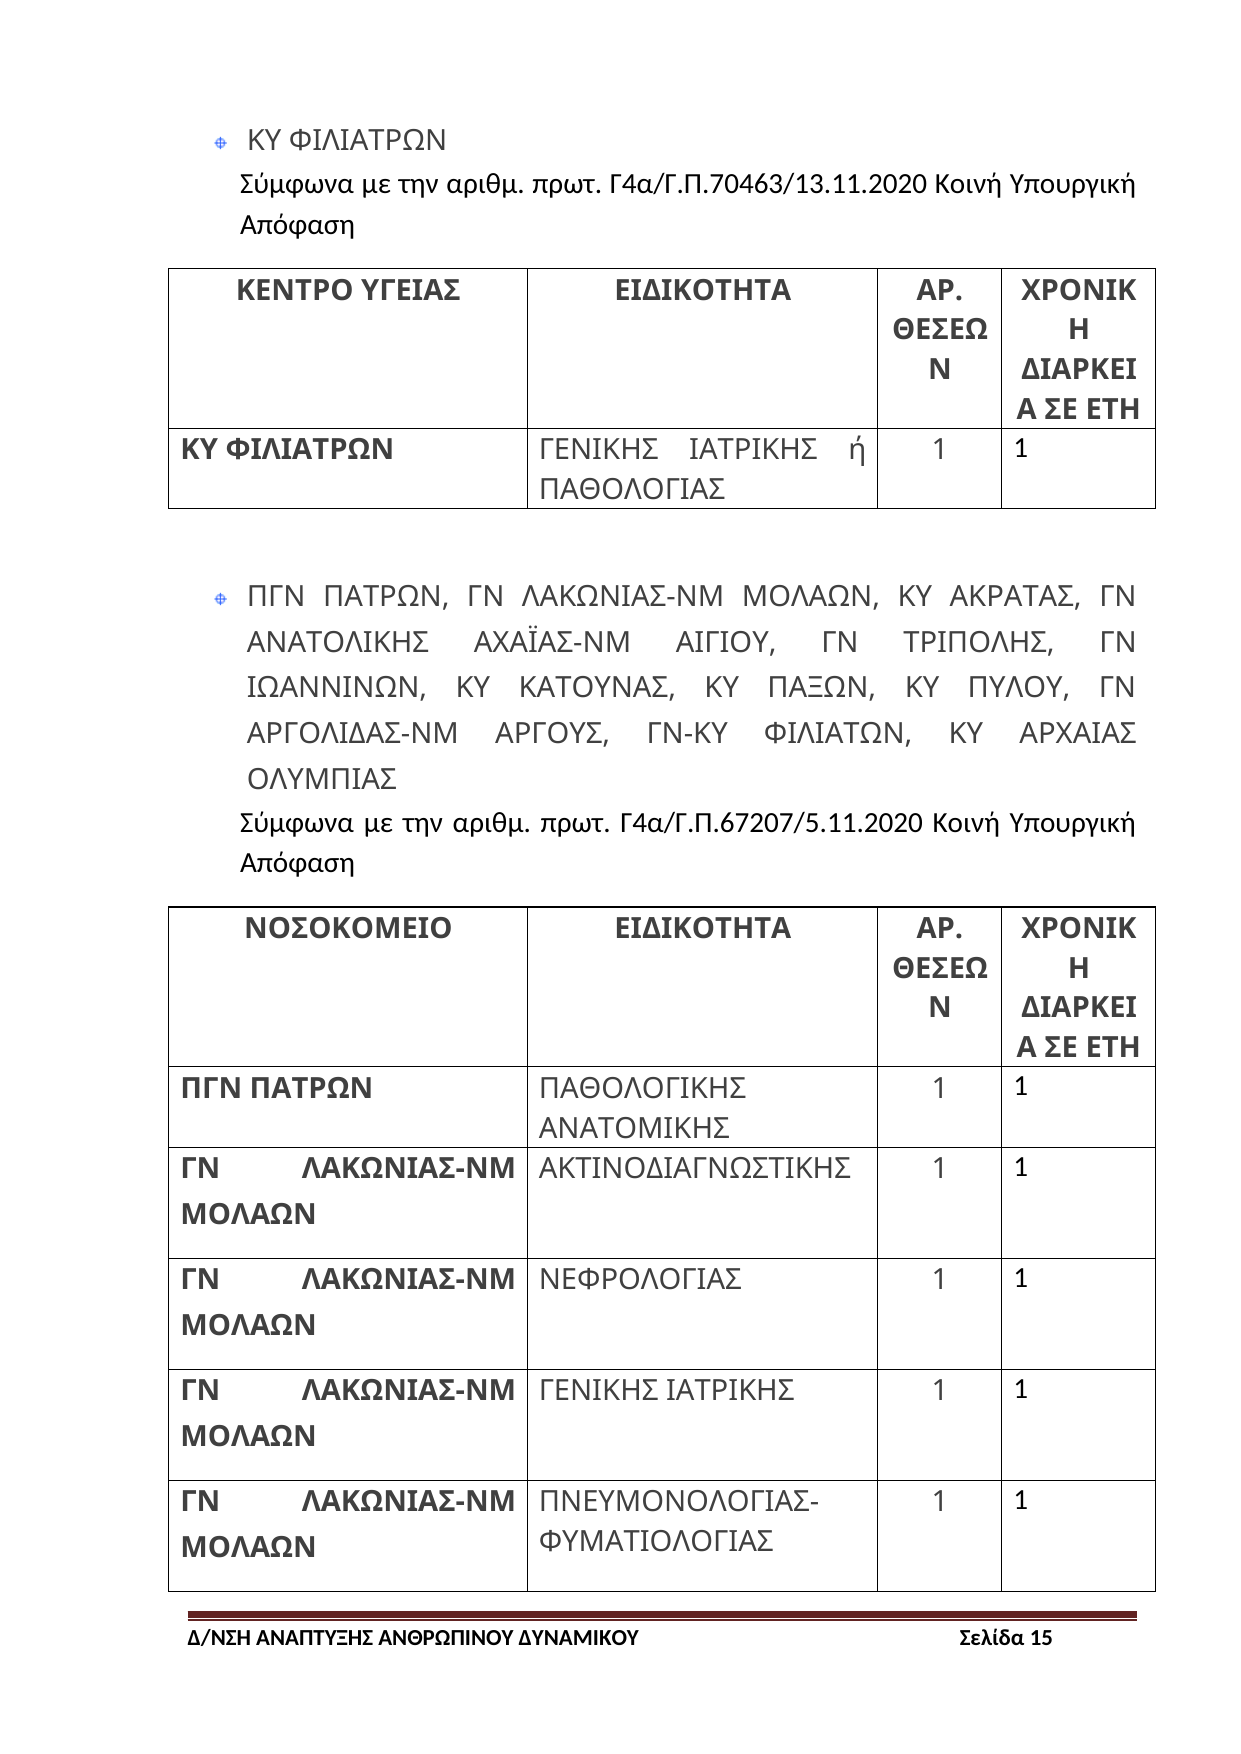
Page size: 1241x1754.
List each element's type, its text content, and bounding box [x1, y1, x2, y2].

table_cell 1 [1002, 1148, 1155, 1258]
picture [210, 134, 227, 151]
table_cell ΑΚΤΙΝΟΔΙΑΓΝΩΣΤΙΚΗΣ [528, 1148, 877, 1258]
table_header ΕΙΔΙΚΟΤΗΤΑ [528, 269, 877, 428]
table_cell 1 [1002, 1481, 1155, 1591]
table_cell 1 [878, 429, 1001, 508]
table_cell ΓΝ ΛΑΚΩΝΙΑΣ-ΝΜ ΜΟΛΑΩΝ [169, 1148, 527, 1258]
table_cell ΓΝ ΛΑΚΩΝΙΑΣ-ΝΜ ΜΟΛΑΩΝ [169, 1481, 527, 1591]
picture [210, 590, 227, 607]
table_header ΚΕΝΤΡΟ ΥΓΕΙΑΣ [169, 269, 527, 428]
table_cell ΠΑΘΟΛΟΓΙΚΗΣ ΑΝΑΤΟΜΙΚΗΣ [528, 1067, 877, 1147]
table_cell ΓΝ ΛΑΚΩΝΙΑΣ-ΝΜ ΜΟΛΑΩΝ [169, 1370, 527, 1480]
table_cell ΠΓΝ ΠΑΤΡΩΝ [169, 1067, 527, 1147]
table_header ΧΡΟΝΙΚΗ ΔΙΑΡΚΕΙΑ ΣΕ ΕΤΗ [1002, 269, 1155, 428]
table_cell 1 [878, 1481, 1001, 1591]
table_cell 1 [878, 1148, 1001, 1258]
list ΠΓΝ ΠΑΤΡΩΝ, ΓΝ ΛΑΚΩΝΙΑΣ-ΝΜ ΜΟΛΑΩΝ, ΚΥ ΑΚΡΑΤΑΣ, ΓΝ ΑΝΑΤΟΛΙΚΗΣ ΑΧΑΪΑΣ-ΝΜ ΑΙΓΙΟΥ, ΓΝ ΤΡΙΠΟΛΗΣ, ΓΝ ΙΩΑΝΝΙΝΩΝ, ΚΥ ΚΑΤΟΥΝΑΣ, ΚΥ ΠΑΞΩΝ, ΚΥ ΠΥΛΟΥ, ΓΝ ΑΡΓΟΛΙΔΑΣ-ΝΜ ΑΡΓΟΥΣ, ΓΝ-ΚΥ ΦΙΛΙΑΤΩΝ, ΚΥ ΑΡΧΑΙΑΣ ΟΛΥΜΠΙΑΣ [209, 576, 1137, 798]
table_cell 1 [1002, 1370, 1155, 1480]
table_cell ΚΥ ΦΙΛΙΑΤΡΩΝ [169, 429, 527, 508]
table_cell 1 [1002, 1259, 1155, 1369]
table_header ΕΙΔΙΚΟΤΗΤΑ [528, 908, 877, 1066]
table_header ΑΡ. ΘΕΣΕΩΝ [878, 269, 1001, 428]
table_header ΝΟΣΟΚΟΜΕΙΟ [169, 908, 527, 1066]
table_cell ΠΝΕΥΜΟΝΟΛΟΓΙΑΣ-ΦΥΜΑΤΙΟΛΟΓΙΑΣ [528, 1481, 877, 1591]
table_cell 1 [878, 1259, 1001, 1369]
table_cell 1 [878, 1067, 1001, 1147]
table_cell ΓΝ ΛΑΚΩΝΙΑΣ-ΝΜ ΜΟΛΑΩΝ [169, 1259, 527, 1369]
table_cell ΝΕΦΡΟΛΟΓΙΑΣ [528, 1259, 877, 1369]
table_cell 1 [1002, 429, 1155, 508]
list Σύμφωνα με την αριθμ. πρωτ. Γ4α/Γ.Π.67207/5.11.2020 Κοινή Υπουργική Απόφαση [240, 804, 1137, 880]
table_cell 1 [1002, 1067, 1155, 1147]
list ΚΥ ΦΙΛΙΑΤΡΩΝ [209, 119, 1137, 159]
table_header ΧΡΟΝΙΚΗ ΔΙΑΡΚΕΙΑ ΣΕ ΕΤΗ [1002, 908, 1155, 1066]
list Σύμφωνα με την αριθμ. πρωτ. Γ4α/Γ.Π.70463/13.11.2020 Κοινή Υπουργική Απόφαση [240, 165, 1137, 242]
table_header ΑΡ. ΘΕΣΕΩΝ [878, 908, 1001, 1066]
table_cell ΓΕΝΙΚΗΣ ΙΑΤΡΙΚΗΣ ή ΠΑΘΟΛΟΓΙΑΣ [528, 429, 877, 508]
table_cell 1 [878, 1370, 1001, 1480]
table_cell ΓΕΝΙΚΗΣ ΙΑΤΡΙΚΗΣ [528, 1370, 877, 1480]
